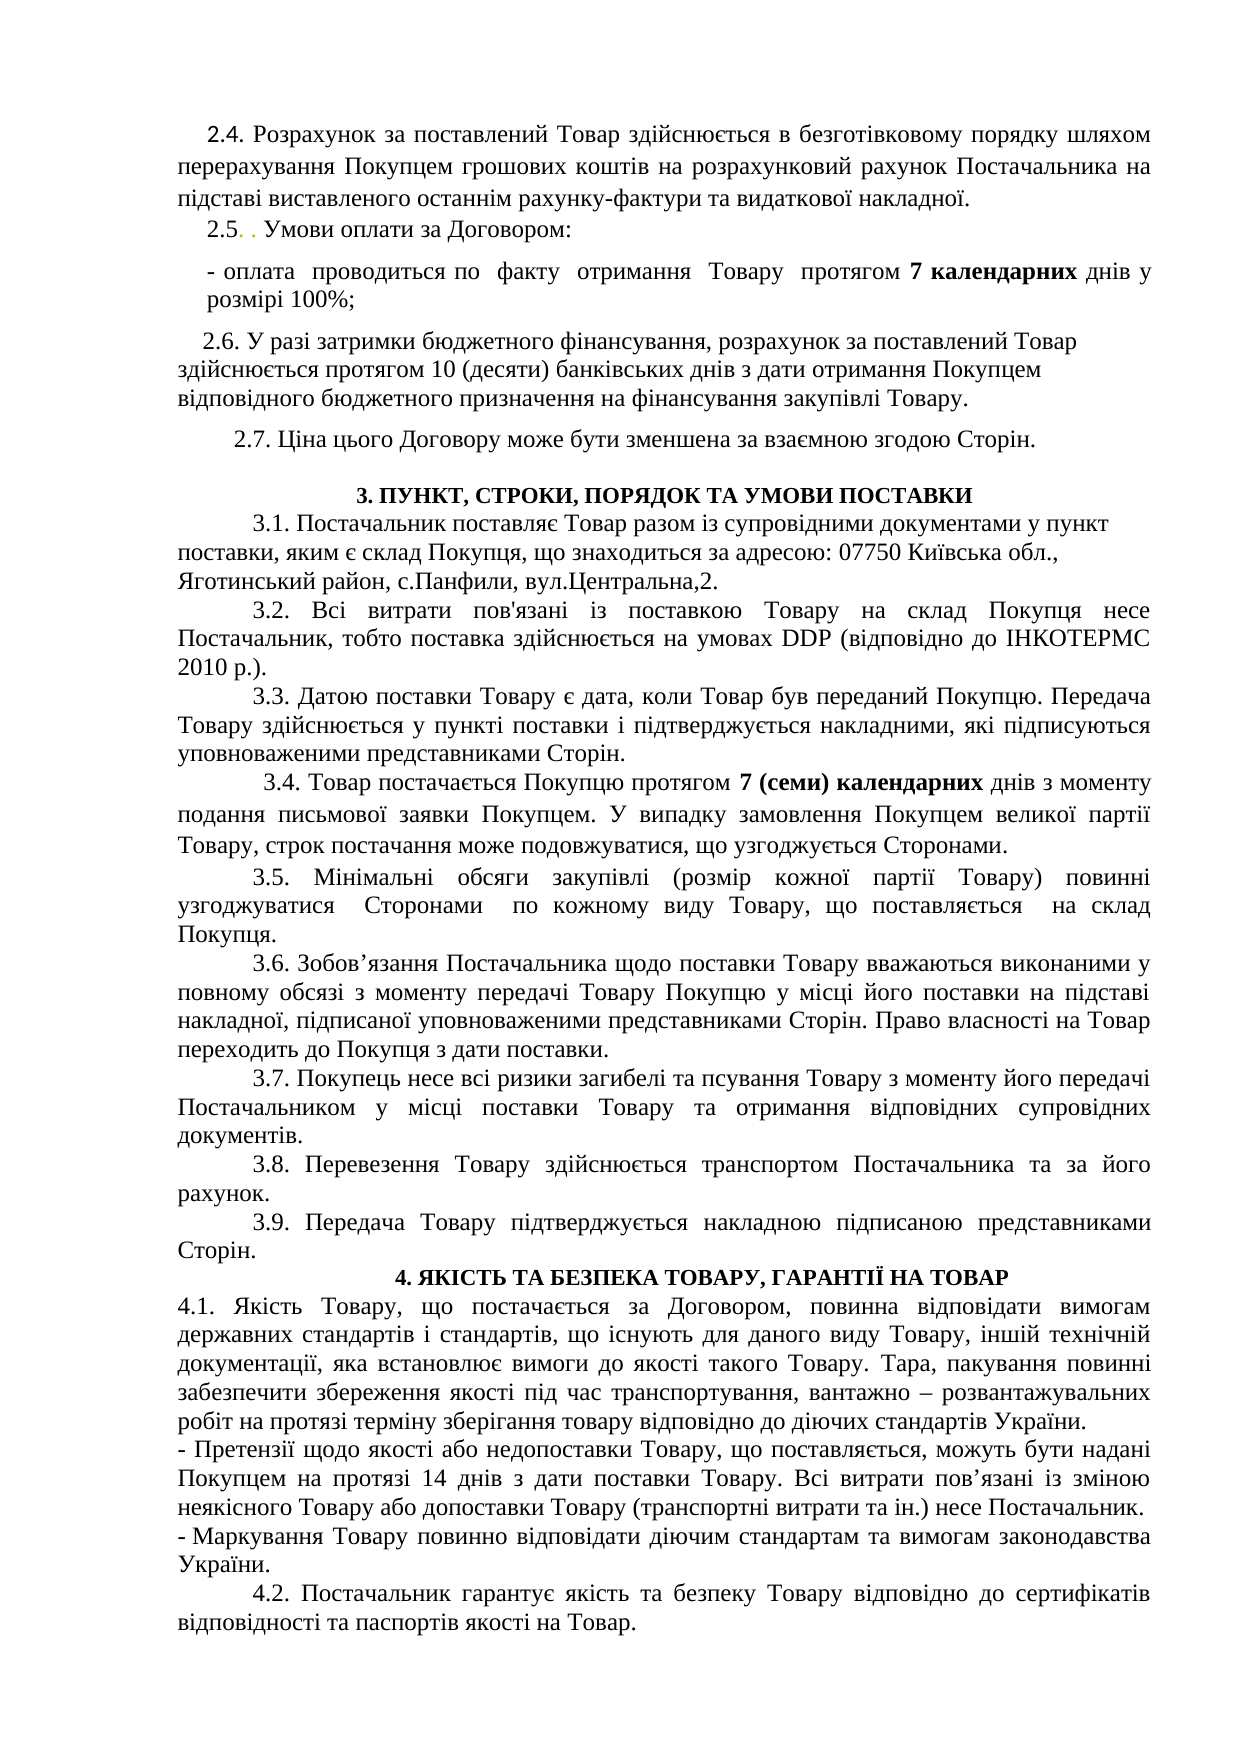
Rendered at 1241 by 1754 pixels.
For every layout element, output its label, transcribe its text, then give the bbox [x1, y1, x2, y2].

text - Маркування Товару повинно відповідати діючим стандартам та вимогам законодавства України. [177, 1521, 1152, 1578]
text - оплата проводиться по факту отримання Товару протягом 7 календарних днів у розмірі 100%; [207, 256, 1152, 313]
text 2.6. У разі затримки бюджетного фінансування, розрахунок за поставлений Товар здійснюється протягом 10 (десяти) банківських днів з дати отримання Покупцем відповідного бюджетного призначення на фінансування закупівлі Товару. [177, 326, 1152, 412]
text 3.8. Перевезення Товару здійснюється транспортом Постачальника та за його рахунок. [177, 1149, 1152, 1207]
text 3.3. Датою поставки Товару є дата, коли Товар був переданий Покупцю. Передача Товару здійснюється у пункті поставки і підтверджується накладними, які підписуються уповноваженими представниками Сторін. [177, 681, 1152, 767]
text 3.4. Товар постачається Покупцю протягом 7 (семи) календарних днів з моменту подання письмової заявки Покупцем. У випадку замовлення Покупцем великої партії Товару, строк постачання може подовжуватися, що узгоджується Сторонами. [177, 767, 1152, 859]
text 2.4. Розрахунок за поставлений Товар здійснюється в безготівковому порядку шляхом перерахування Покупцем грошових коштів на розрахунковий рахунок Постачальника на підставі виставленого останнім рахунку-фактури та видаткової накладної. [177, 118, 1152, 212]
text 3.7. Покупець несе всі ризики загибелі та псування Товару з моменту його передачі Постачальником у місці поставки Товару та отримання відповідних супровідних документів. [177, 1063, 1152, 1149]
text 4.1. Якість Товару, що постачається за Договором, повинна відповідати вимогам державних стандартів і стандартів, що існують для даного виду Товару, іншій технічній документації, яка встановлює вимоги до якості такого Товару. Тара, пакування повинні забезпечити збереження якості під час транспортування, вантажно – розвантажувальних робіт на протязі терміну зберігання товару відповідно до діючих стандартів України. [177, 1291, 1152, 1434]
text 3.2. Всі витрати пов'язані із поставкою Товару на склад Покупця несе Постачальник, тобто поставка здійснюється на умовах DDP (відповідно до ІНКОТЕРМС 2010 р.). [177, 595, 1152, 681]
text 3. ПУНКТ, Строки, порядок та умови постаВКИ [177, 482, 1152, 508]
text 2.7. Ціна цього Договору може бути зменшена за взаємною згодою Сторін. [177, 424, 1152, 453]
text 2.5. . Умови оплати за Договором: [207, 214, 1152, 243]
text 4.2. Постачальник гарантує якість та безпеку Товару відповідно до сертифікатів відповідності та паспортів якості на Товар. [177, 1578, 1152, 1636]
text - Претензії щодо якості або недопоставки Товару, що поставляється, можуть бути надані Покупцем на протязі 14 днів з дати поставки Товару. Всі витрати пов’язані із зміною неякісного Товару або допоставки Товару (транспортні витрати та ін.) несе Постачальник. [177, 1434, 1152, 1521]
text 4. ЯКІСТЬ ТА БЕЗПЕКА ТОВАРУ, ГАРАНТІЇ НА ТОВАР [177, 1264, 1152, 1291]
text 3.9. Передача Товару підтверджується накладною підписаною представниками Сторін. [177, 1207, 1152, 1264]
text 3.5. Мінімальні обсяги закупівлі (розмір кожної партії Товару) повинні узгоджуватися Сторонами по кожному виду Товару, що поставляється на склад Покупця. [177, 862, 1152, 948]
text 3.1. Постачальник поставляє Товар разом із супровідними документами у пункт поставки, яким є склад Покупця, що знаходиться за адресою: 07750 Київська обл., Яготинський район, с.Панфили, вул.Центральна,2. [177, 508, 1152, 595]
text 3.6. Зобов’язання Постачальника щодо поставки Товару вважаються виконаними у повному обсязі з моменту передачі Товару Покупцю у місці його поставки на підставі накладної, підписаної уповноваженими представниками Сторін. Право власності на Товар переходить до Покупця з дати поставки. [177, 948, 1152, 1063]
